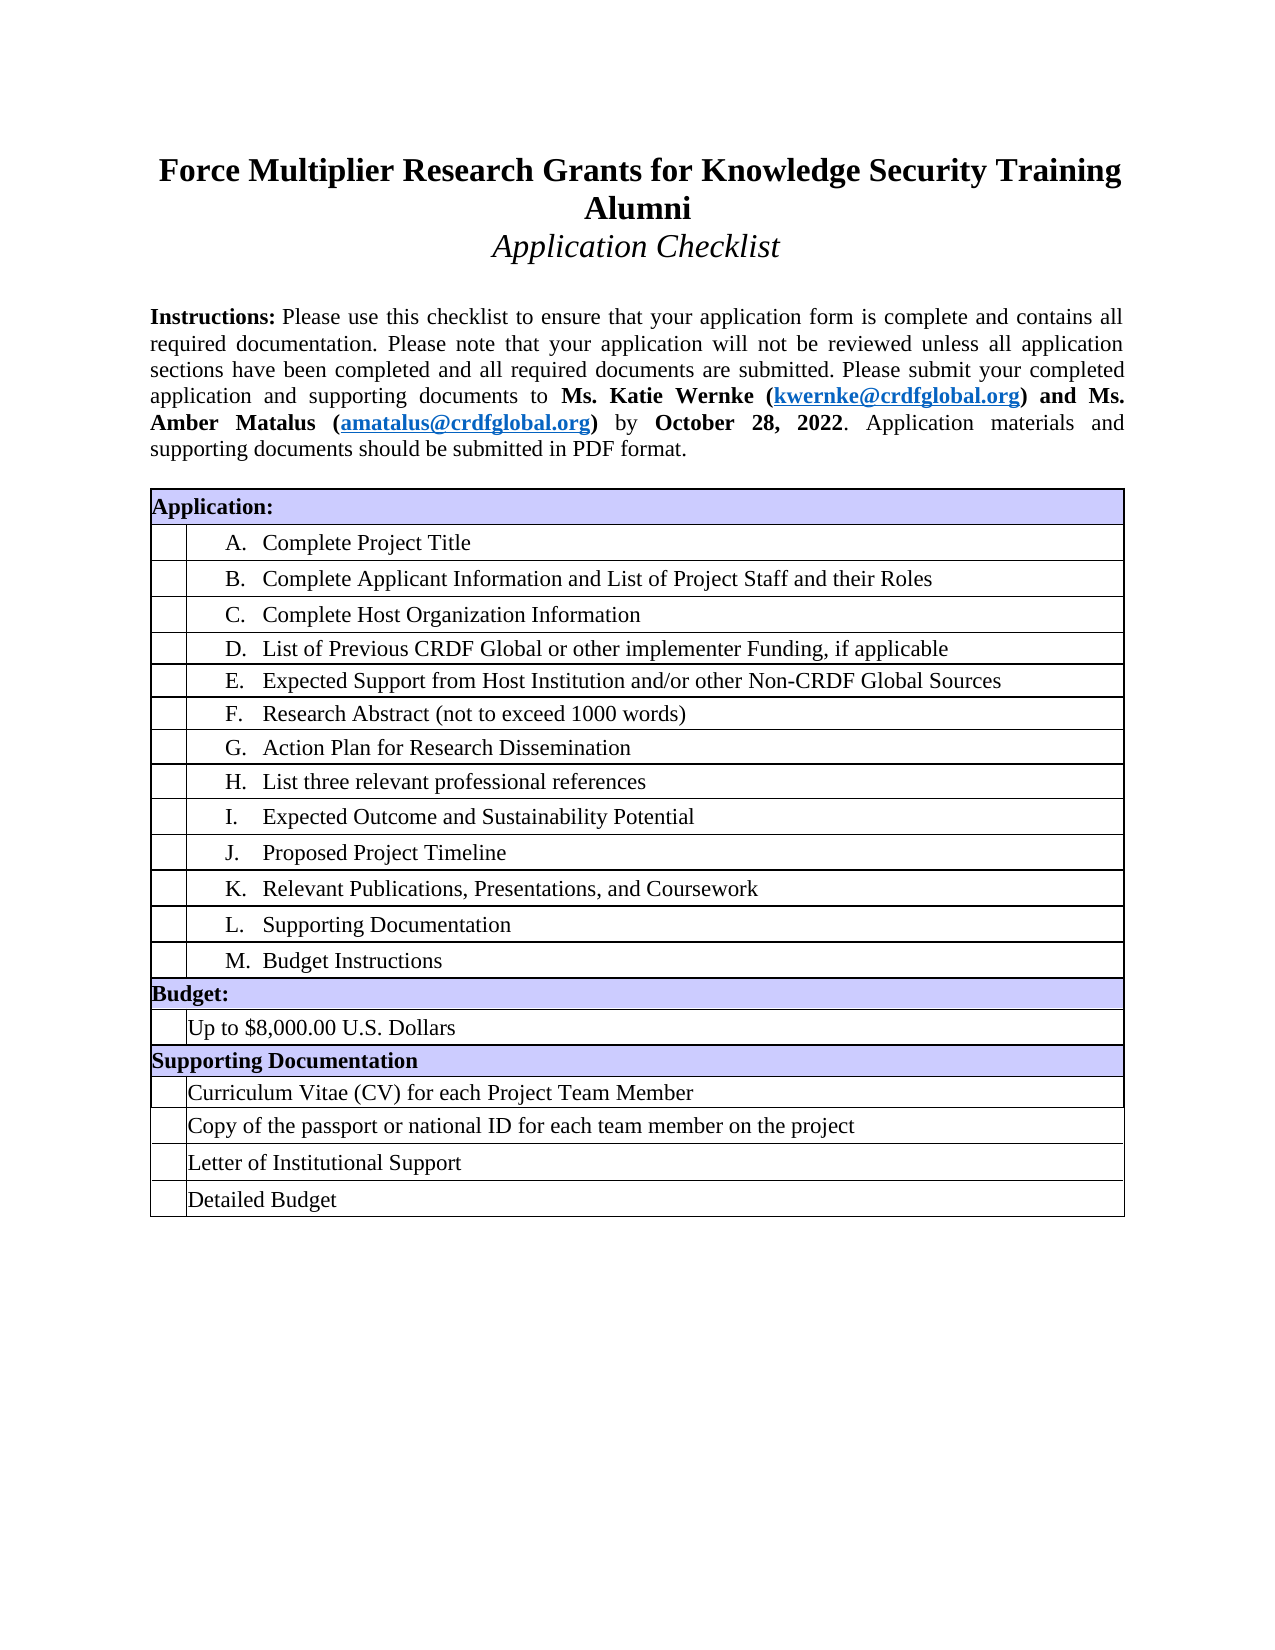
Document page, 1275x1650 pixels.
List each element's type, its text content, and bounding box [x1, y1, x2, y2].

table_header Application: [152, 490, 1123, 524]
table_cell List of Previous CRDF Global or other implementer Funding, if applicable [187, 633, 1123, 663]
table_cell [152, 871, 186, 905]
table_cell Proposed Project Timeline [187, 835, 1123, 869]
table_cell [152, 765, 186, 797]
table_cell Letter of Institutional Support [187, 1143, 1124, 1180]
table_cell Supporting Documentation [152, 1046, 1123, 1076]
table_cell Complete Host Organization Information [187, 597, 1123, 632]
text Instructions: Please use this checklist to ensure that your application form is complete and contains all required documentation. Please note that your application will not be reviewed unless all application sections have been completed and all required documents are submitted. Please submit your completed application and supporting documents to Ms. Katie Wernke (kwernke@crdfglobal.org) and Ms. Amber Matalus (amatalus@crdfglobal.org) by October 28, 2022. Application materials and supporting documents should be submitted in PDF format. [150, 303, 1125, 461]
table_cell Relevant Publications, Presentations, and Coursework [187, 871, 1123, 905]
table_cell Up to $8,000.00 U.S. Dollars [187, 1010, 1123, 1044]
table_cell Supporting Documentation [187, 907, 1123, 941]
table_cell List three relevant professional references [187, 765, 1123, 797]
table_cell [151, 1108, 186, 1143]
table_cell [152, 1077, 186, 1107]
table_cell [152, 561, 186, 596]
table_cell Complete Applicant Information and List of Project Staff and their Roles [187, 561, 1123, 596]
table_cell [151, 1144, 186, 1180]
table_cell Complete Project Title [187, 525, 1123, 560]
table_cell [152, 835, 186, 869]
table_cell [152, 799, 186, 833]
table_cell Research Abstract (not to exceed 1000 words) [187, 698, 1123, 729]
table_cell Expected Outcome and Sustainability Potential [187, 799, 1123, 833]
table_cell [152, 525, 186, 560]
table_cell Budget: [152, 979, 1123, 1008]
table_cell [152, 633, 186, 663]
table_cell [152, 943, 186, 977]
table_cell [152, 907, 186, 941]
table_cell [152, 665, 186, 696]
table_cell [151, 1181, 186, 1216]
table_cell Copy of the passport or national ID for each team member on the project [187, 1108, 1124, 1143]
table_cell Action Plan for Research Dissemination [187, 730, 1123, 763]
table_cell [152, 1010, 186, 1044]
table_cell [152, 597, 186, 632]
table_cell Budget Instructions [187, 943, 1123, 977]
table_cell [152, 730, 186, 763]
table_cell Curriculum Vitae (CV) for each Project Team Member [187, 1077, 1123, 1107]
table_cell [152, 698, 186, 729]
table_cell Expected Support from Host Institution and/or other Non-CRDF Global Sources [187, 665, 1123, 696]
text Application Checklist [150, 227, 1125, 265]
table_cell Detailed Budget [187, 1180, 1124, 1216]
text Force Multiplier Research Grants for Knowledge Security Training Alumni [150, 150, 1125, 227]
